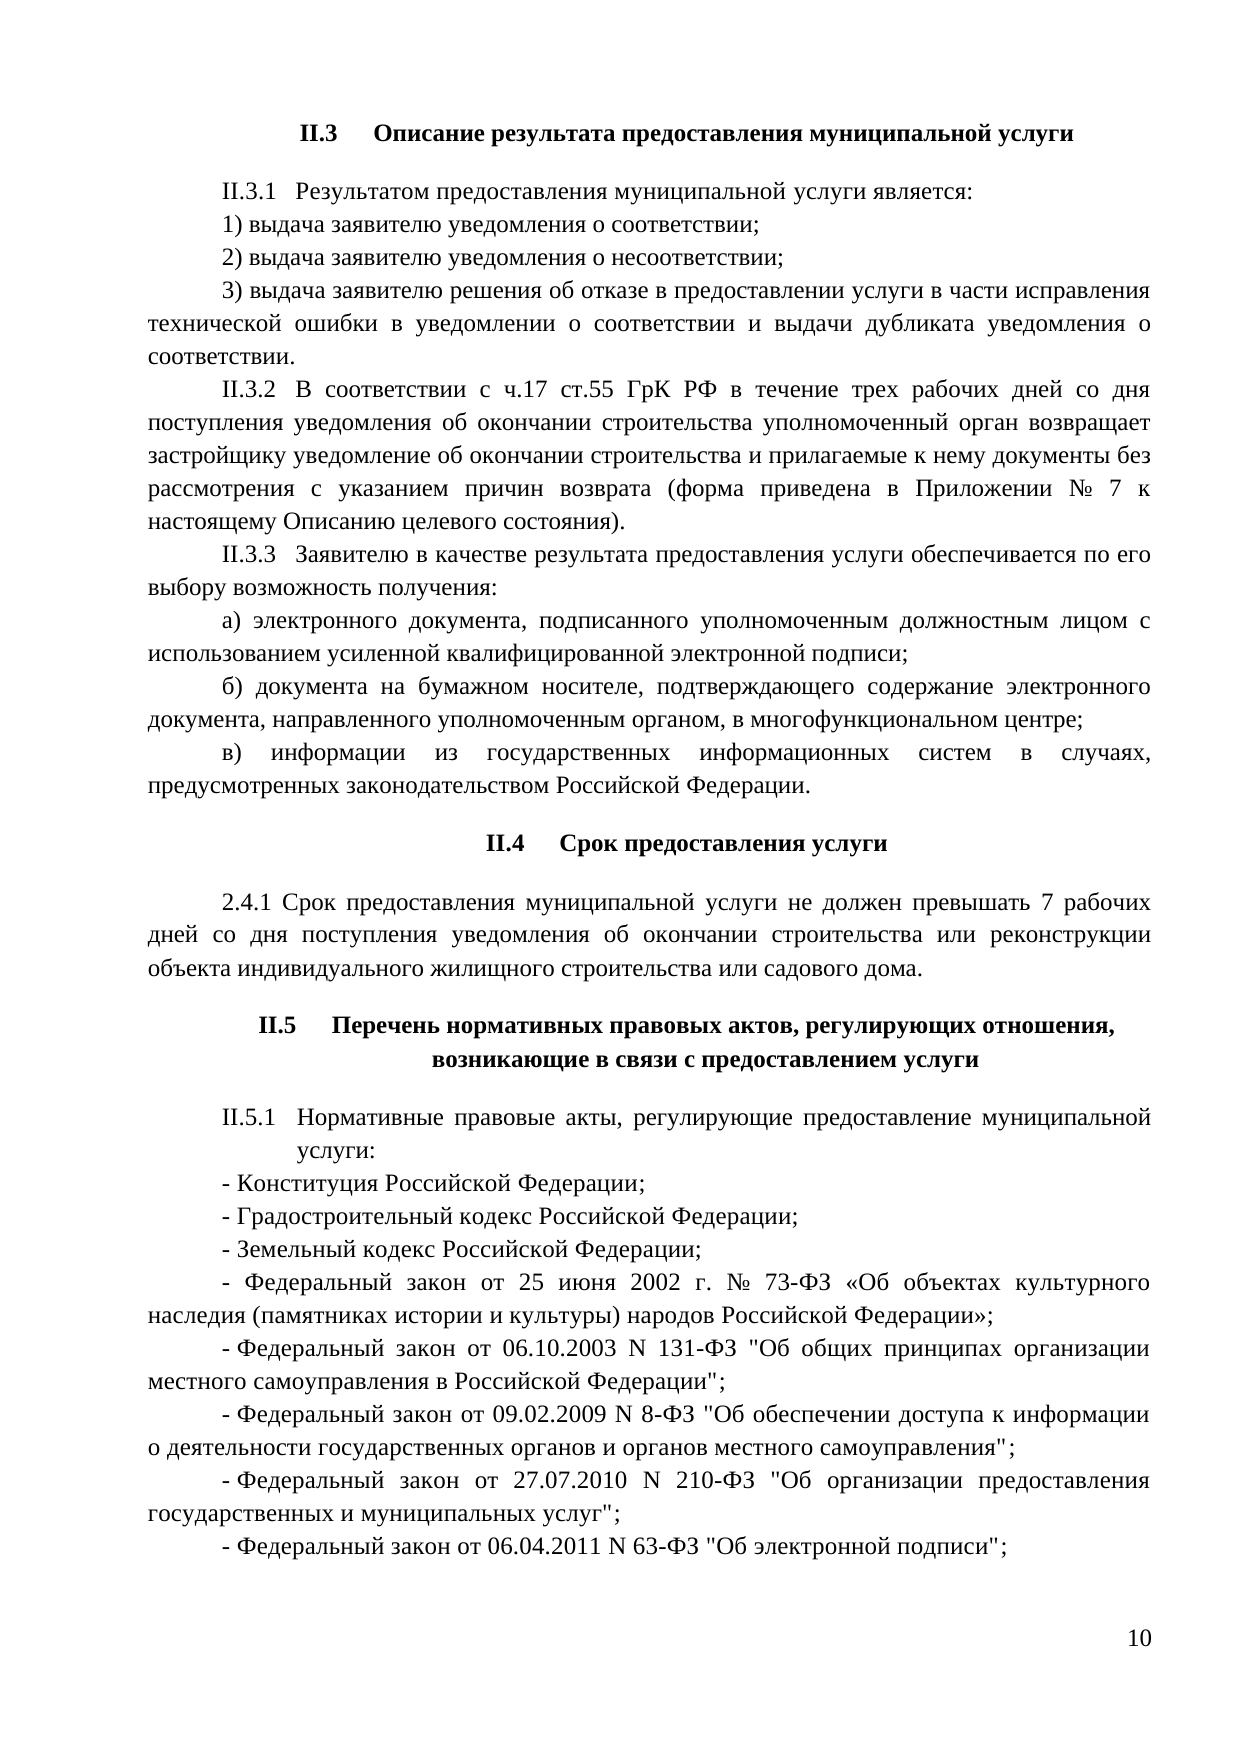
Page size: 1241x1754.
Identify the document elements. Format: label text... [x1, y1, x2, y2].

text 2) выдача заявителю уведомления о несоответствии; [148, 242, 1152, 271]
text - Федеральный закон от 25 июня 2002 г. № 73-ФЗ «Об объектах культурного наследия (памятниках истории и культуры) народов Российской Федерации»; [148, 1267, 1152, 1328]
text - Федеральный закон от 06.04.2011 N 63-ФЗ "Об электронной подписи"; [148, 1531, 1152, 1560]
list Нормативные правовые акты, регулирующие предоставление муниципальной услуги: [222, 1102, 1152, 1163]
text 1) выдача заявителю уведомления о соответствии; [148, 209, 1152, 238]
text б) документа на бумажном носителе, подтверждающего содержание электронного документа, направленного уполномоченным органом, в многофункциональном центре; [148, 671, 1152, 733]
list В соответствии с ч.17 ст.55 ГрК РФ в течение трех рабочих дней со дня поступления уведомления об окончании строительства уполномоченный орган возвращает застройщику уведомление об окончании строительства и прилагаемые к нему документы без рассмотрения с указанием причин возврата (форма приведена в Приложении № 7 к настоящему Описанию целевого состояния). [148, 374, 1152, 535]
text - Градостроительный кодекс Российской Федерации; [148, 1201, 1152, 1229]
text - Федеральный закон от 06.10.2003 N 131-ФЗ "Об общих принципах организации местного самоуправления в Российской Федерации"; [148, 1333, 1152, 1394]
list Срок предоставления услуги [222, 828, 1152, 857]
text а) электронного документа, подписанного уполномоченным должностным лицом с использованием усиленной квалифицированной электронной подписи; [148, 605, 1152, 667]
list Описание результата предоставления муниципальной услуги [222, 118, 1152, 147]
text 3) выдача заявителю решения об отказе в предоставлении услуги в части исправления технической ошибки в уведомлении о соответствии и выдачи дубликата уведомления о соответствии. [148, 275, 1152, 370]
text - Земельный кодекс Российской Федерации; [148, 1234, 1152, 1262]
text - Федеральный закон от 27.07.2010 N 210-ФЗ "Об организации предоставления государственных и муниципальных услуг"; [148, 1465, 1152, 1527]
text - Федеральный закон от 09.02.2009 N 8-ФЗ "Об обеспечении доступа к информации о деятельности государственных органов и органов местного самоуправления"; [148, 1399, 1152, 1461]
text 2.4.1 Срок предоставления муниципальной услуги не должен превышать 7 рабочих дней со дня поступления уведомления об окончании строительства или реконструкции объекта индивидуального жилищного строительства или садового дома. [148, 887, 1152, 981]
list Перечень нормативных правовых актов, регулирующих отношения, возникающие в связи с предоставлением услуги [222, 1011, 1152, 1072]
text в) информации из государственных информационных систем в случаях, предусмотренных законодательством Российской Федерации. [148, 737, 1152, 799]
text - Конституция Российской Федерации; [148, 1168, 1152, 1196]
list Заявителю в качестве результата предоставления услуги обеспечивается по его выбору возможность получения: [148, 539, 1152, 601]
list Результатом предоставления муниципальной услуги является: [148, 176, 1152, 205]
